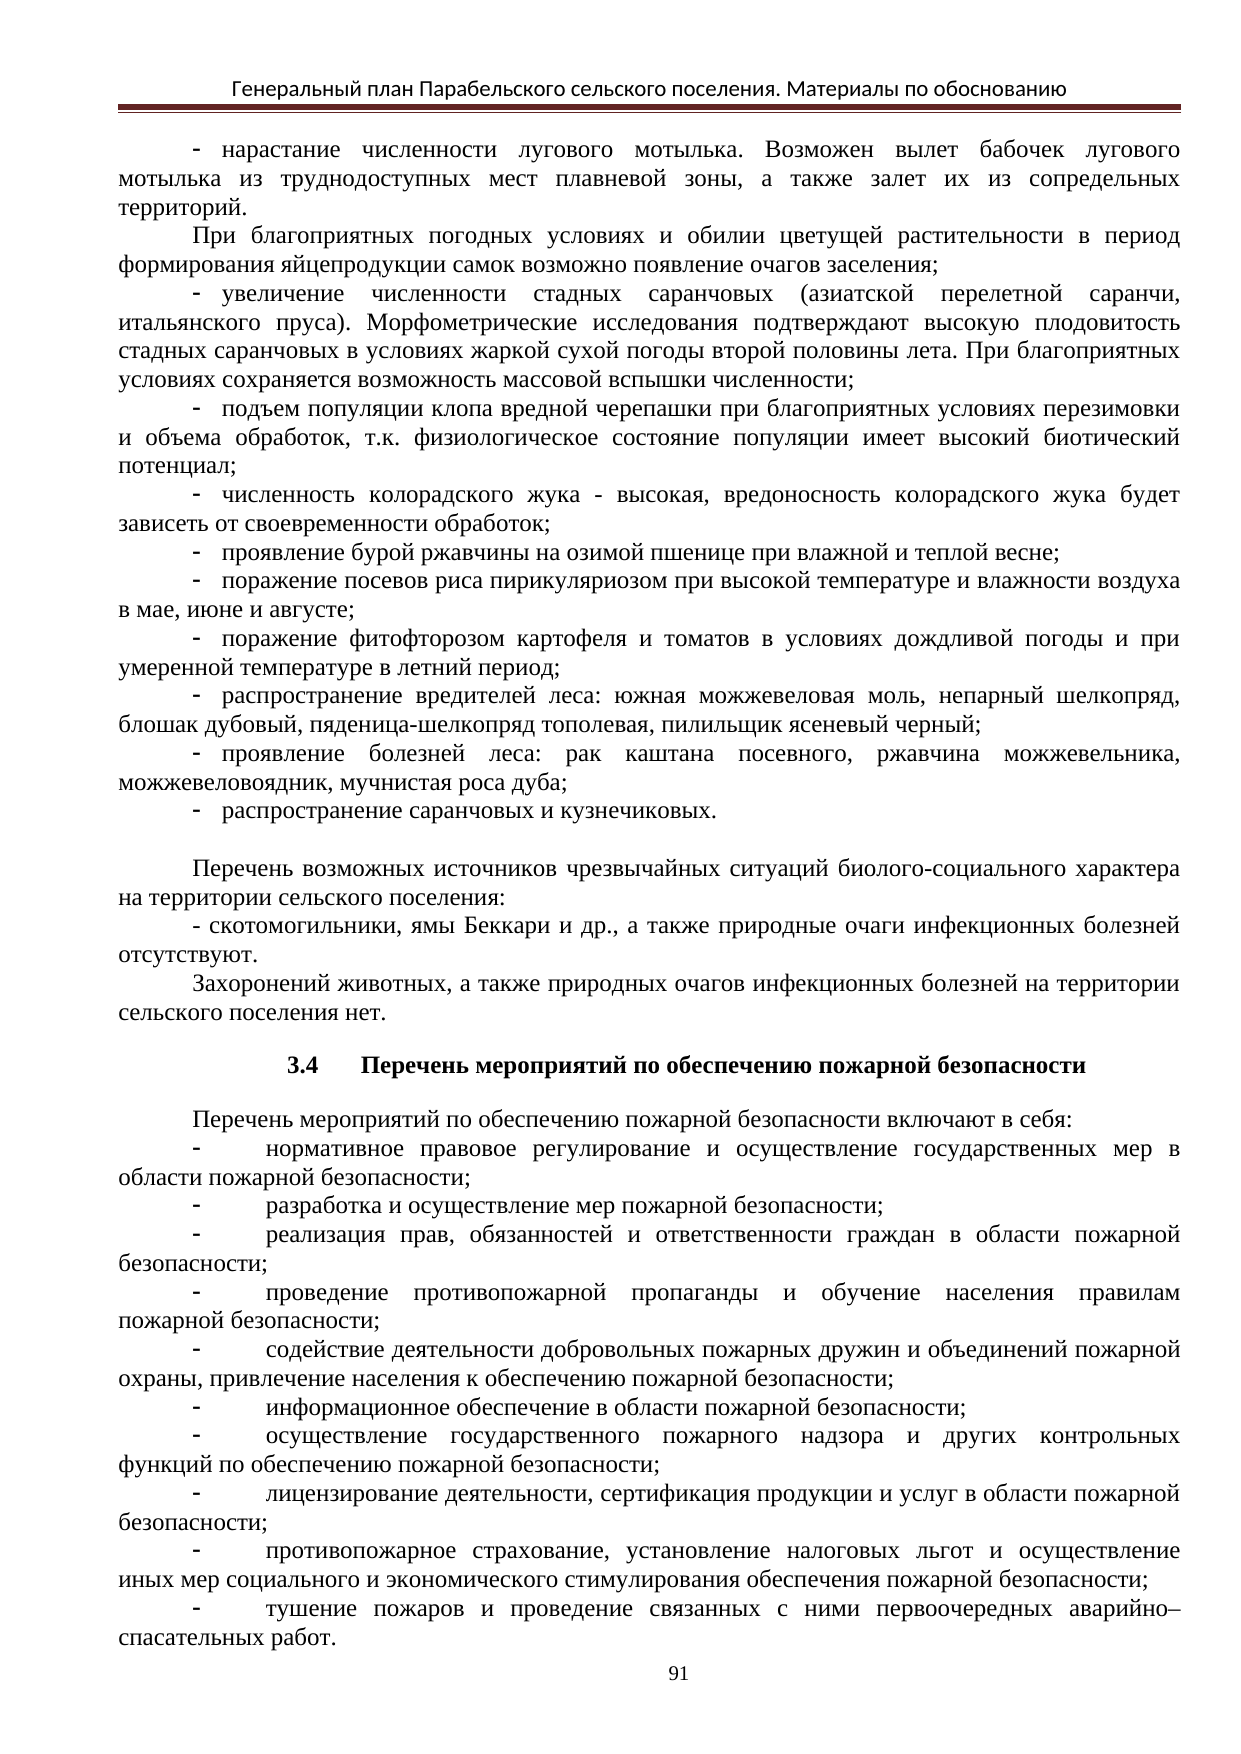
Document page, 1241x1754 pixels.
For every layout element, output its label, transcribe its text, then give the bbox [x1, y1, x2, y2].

text Перечень мероприятий по обеспечению пожарной безопасности включают в себя: [118, 1104, 1181, 1133]
list увеличение численности стадных саранчовых (азиатской перелетной саранчи, итальянского пруса). Морфометрические исследования подтверждают высокую плодовитость стадных саранчовых в условиях жаркой сухой погоды второй половины лета. При благоприятных условиях сохраняется возможность массовой вспышки численности; [118, 278, 1181, 393]
list Перечень мероприятий по обеспечению пожарной безопасности [118, 1051, 1181, 1079]
list нарастание численности лугового мотылька. Возможен вылет бабочек лугового мотылька из труднодоступных мест плавневой зоны, а также залет их из сопредельных территорий. [118, 134, 1181, 221]
list лицензирование деятельности, сертификация продукции и услуг в области пожарной безопасности; [118, 1478, 1181, 1536]
list осуществление государственного пожарного надзора и других контрольных функций по обеспечению пожарной безопасности; [118, 1421, 1181, 1478]
list противопожарное страхование, установление налоговых льгот и осуществление иных мер социального и экономического стимулирования обеспечения пожарной безопасности; [118, 1536, 1181, 1593]
list подъем популяции клопа вредной черепашки при благоприятных условиях перезимовки и объема обработок, т.к. физиологическое состояние популяции имеет высокий биотический потенциал; [118, 393, 1181, 479]
list распространение саранчовых и кузнечиковых. [118, 796, 1181, 824]
list поражение фитофторозом картофеля и томатов в условиях дождливой погоды и при умеренной температуре в летний период; [118, 623, 1181, 681]
text Перечень возможных источников чрезвычайных ситуаций биолого-социального характера на территории сельского поселения: [118, 853, 1181, 911]
text Захоронений животных, а также природных очагов инфекционных болезней на территории сельского поселения нет. [118, 968, 1181, 1026]
list разработка и осуществление мер пожарной безопасности; [118, 1191, 1181, 1219]
list численность колорадского жука - высокая, вредоносность колорадского жука будет зависеть от своевременности обработок; [118, 479, 1181, 537]
list поражение посевов риса пирикуляриозом при высокой температуре и влажности воздуха в мае, июне и августе; [118, 566, 1181, 623]
list проявление болезней леса: рак каштана посевного, ржавчина можжевельника, можжевеловоядник, мучнистая роса дуба; [118, 738, 1181, 796]
list проведение противопожарной пропаганды и обучение населения правилам пожарной безопасности; [118, 1277, 1181, 1334]
list нормативное правовое регулирование и осуществление государственных мер в области пожарной безопасности; [118, 1133, 1181, 1191]
text - скотомогильники, ямы Беккари и др., а также природные очаги инфекционных болезней отсутствуют. [118, 911, 1181, 968]
list тушение пожаров и проведение связанных с ними первоочередных аварийно–спасательных работ. [118, 1593, 1181, 1651]
list содействие деятельности добровольных пожарных дружин и объединений пожарной охраны, привлечение населения к обеспечению пожарной безопасности; [118, 1334, 1181, 1392]
list проявление бурой ржавчины на озимой пшенице при влажной и теплой весне; [118, 537, 1181, 566]
list распространение вредителей леса: южная можжевеловая моль, непарный шелкопряд, блошак дубовый, пяденица-шелкопряд тополевая, пилильщик ясеневый черный; [118, 681, 1181, 738]
text При благоприятных погодных условиях и обилии цветущей растительности в период формирования яйцепродукции самок возможно появление очагов заселения; [118, 221, 1181, 278]
list информационное обеспечение в области пожарной безопасности; [118, 1392, 1181, 1421]
list реализация прав, обязанностей и ответственности граждан в области пожарной безопасности; [118, 1219, 1181, 1277]
